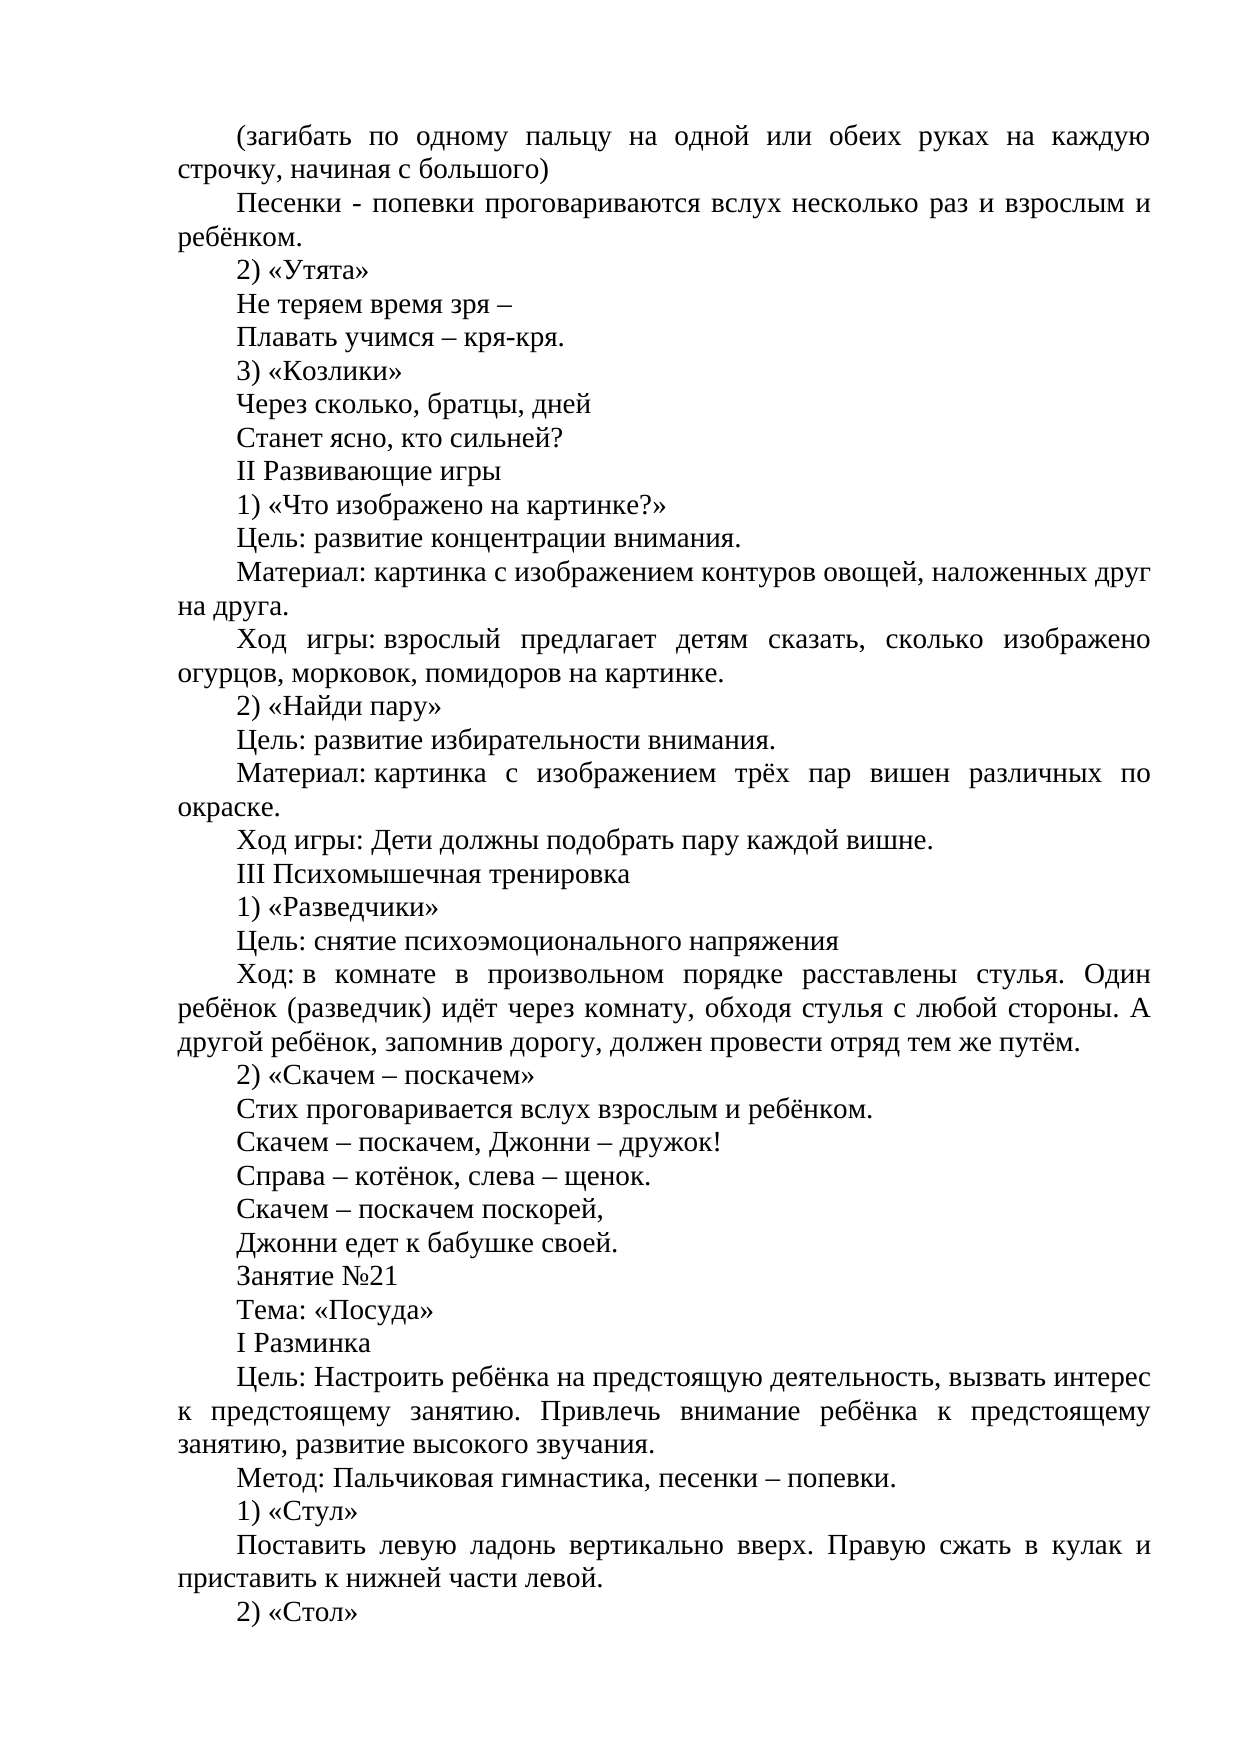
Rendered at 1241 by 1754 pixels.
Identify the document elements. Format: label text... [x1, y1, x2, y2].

text 1) «Что изображено на картинке?» [177, 487, 1152, 521]
text Тема: «Посуда» [177, 1292, 1152, 1326]
text 2) «Скачем – поскачем» [177, 1057, 1152, 1091]
text Джонни едет к бабушке своей. [177, 1225, 1152, 1258]
text Материал: картинка с изображением контуров овощей, наложенных друг на друга. [177, 554, 1152, 621]
text II Развивающие игры [177, 453, 1152, 487]
text III Психомышечная тренировка [177, 856, 1152, 889]
text Цель: снятие психоэмоционального напряжения [177, 923, 1152, 957]
text Цель: развитие избирательности внимания. [177, 722, 1152, 755]
text Ход: в комнате в произвольном порядке расставлены стулья. Один ребёнок (разведчик) идёт через комнату, обходя стулья с любой стороны. А другой ребёнок, запомнив дорогу, должен провести отряд тем же путём. [177, 957, 1152, 1057]
text Стих проговаривается вслух взрослым и ребёнком. [177, 1091, 1152, 1124]
text Скачем – поскачем поскорей, [177, 1191, 1152, 1225]
text Не теряем время зря – [177, 286, 1152, 319]
text I Разминка [177, 1326, 1152, 1359]
text (загибать по одному пальцу на одной или обеих руках на каждую строчку, начиная с большого) [177, 118, 1152, 185]
text Скачем – поскачем, Джонни – дружок! [177, 1124, 1152, 1158]
text Поставить левую ладонь вертикально вверх. Правую сжать в кулак и приставить к нижней части левой. [177, 1527, 1152, 1594]
text Станет ясно, кто сильней? [177, 420, 1152, 453]
text Цель: развитие концентрации внимания. [177, 521, 1152, 554]
text 1) «Стул» [177, 1493, 1152, 1527]
text 3) «Козлики» [177, 353, 1152, 386]
text Плавать учимся – кря-кря. [177, 319, 1152, 353]
text 1) «Разведчики» [177, 889, 1152, 923]
text 2) «Стол» [177, 1594, 1152, 1627]
text Через сколько, братцы, дней [177, 386, 1152, 420]
text Справа – котёнок, слева – щенок. [177, 1158, 1152, 1191]
text Цель: Настроить ребёнка на предстоящую деятельность, вызвать интерес к предстоящему занятию. Привлечь внимание ребёнка к предстоящему занятию, развитие высокого звучания. [177, 1359, 1152, 1460]
text Занятие №21 [177, 1258, 1152, 1292]
text Песенки - попевки проговариваются вслух несколько раз и взрослым и ребёнком. [177, 185, 1152, 252]
text 2) «Утята» [177, 252, 1152, 286]
text Метод: Пальчиковая гимнастика, песенки – попевки. [177, 1460, 1152, 1493]
text 2) «Найди пару» [177, 688, 1152, 722]
text Ход игры: Дети должны подобрать пару каждой вишне. [177, 822, 1152, 856]
text Ход игры: взрослый предлагает детям сказать, сколько изображено огурцов, морковок, помидоров на картинке. [177, 621, 1152, 688]
text Материал: картинка с изображением трёх пар вишен различных по окраске. [177, 755, 1152, 822]
